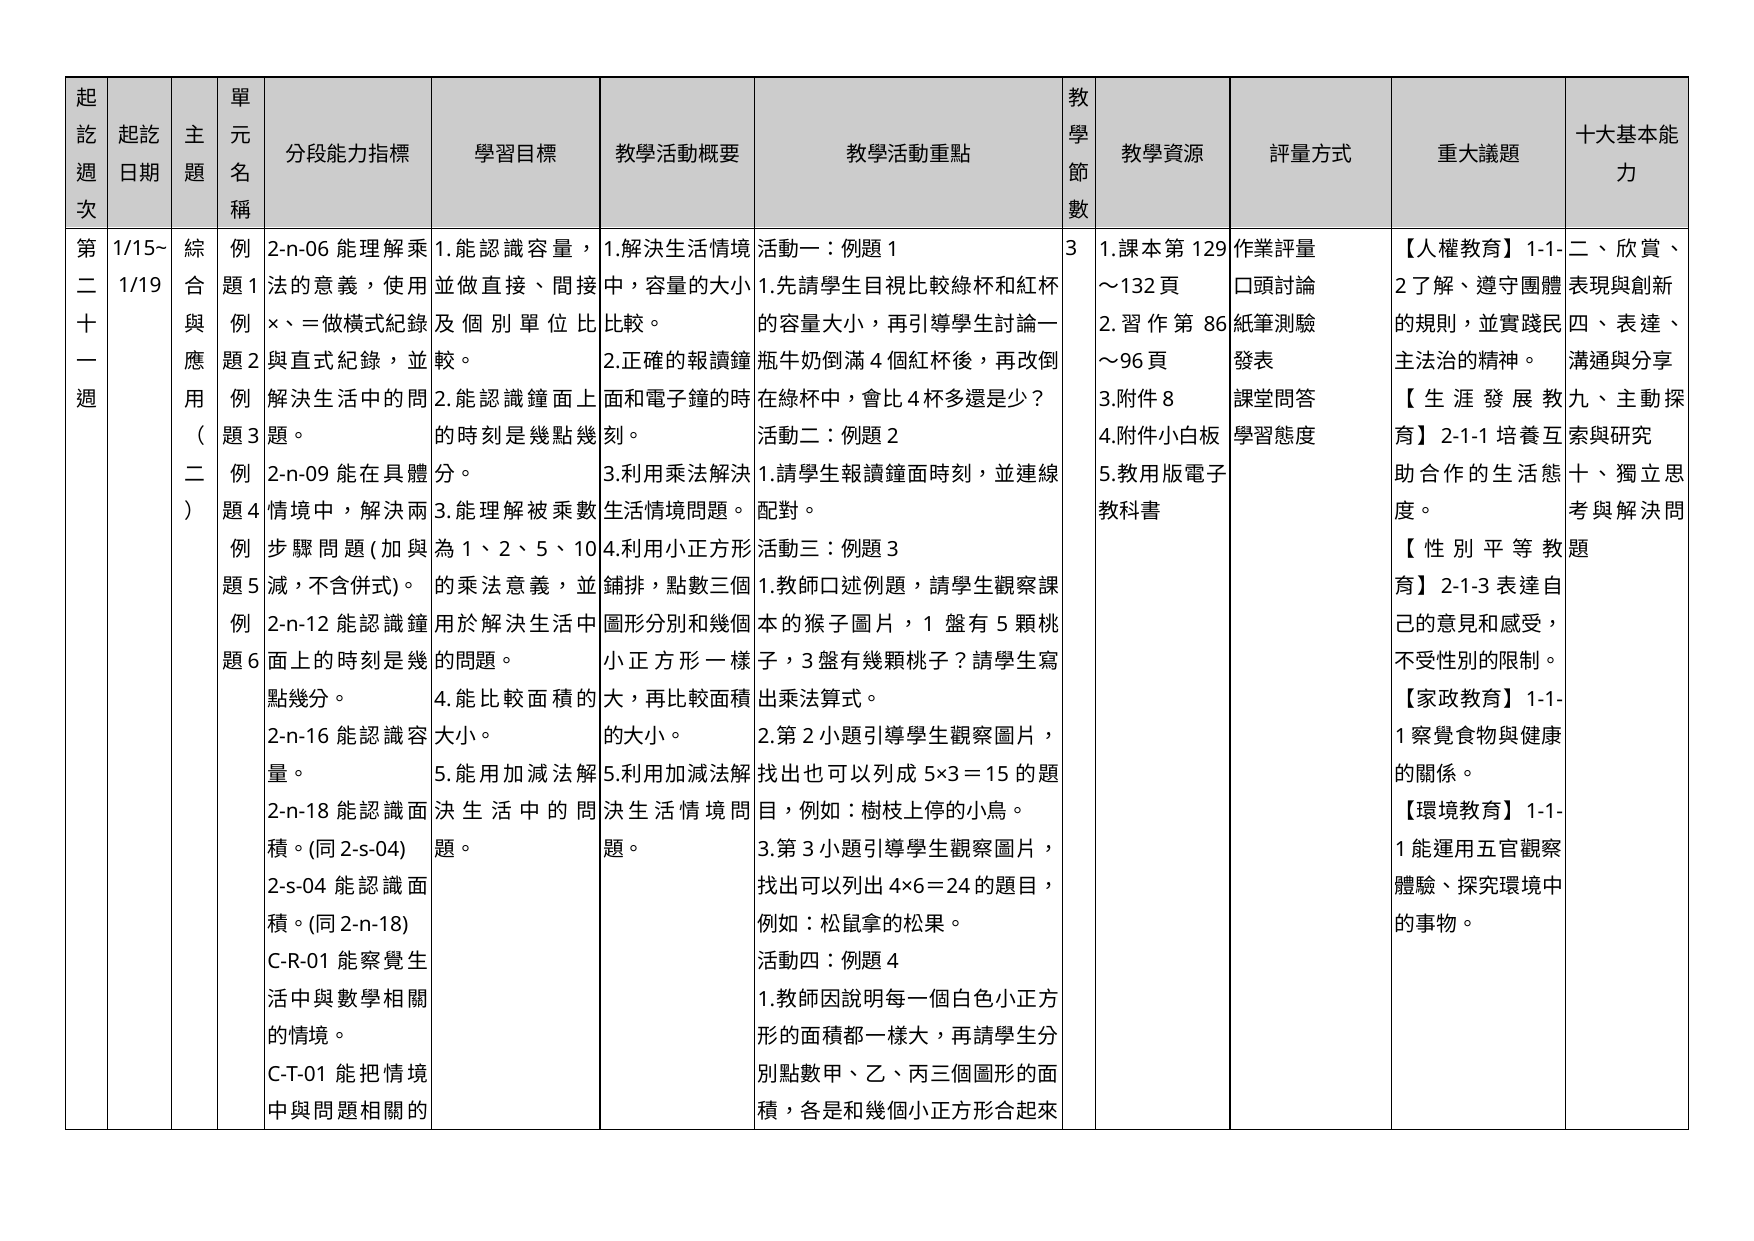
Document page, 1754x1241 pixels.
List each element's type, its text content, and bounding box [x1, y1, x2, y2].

table_header 學習目標 [432, 78, 599, 227]
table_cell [1096, 229, 1229, 1128]
table_header 單元名稱 [218, 78, 264, 227]
table_header 起訖日期 [108, 78, 171, 227]
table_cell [1566, 229, 1688, 1128]
table_header 主題 [172, 78, 217, 227]
table_cell 3 [1063, 229, 1095, 1128]
table_header 教學資源 [1096, 78, 1229, 227]
table_cell 1/15~1/19 [108, 229, 171, 1128]
table_header 分段能力指標 [265, 78, 431, 227]
table_cell 例題1 例題2 例題3 例題4 例題5 例題6 [218, 229, 264, 1128]
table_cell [601, 229, 754, 1128]
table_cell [265, 229, 431, 1128]
table_cell 綜合與應用（二） [172, 229, 217, 1128]
table_header 評量方式 [1231, 78, 1391, 227]
table_header 教學節數 [1063, 78, 1095, 227]
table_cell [1392, 229, 1565, 1128]
table_header 十大基本能力 [1566, 78, 1688, 227]
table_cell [755, 229, 1062, 1128]
table_header 教學活動概要 [601, 78, 754, 227]
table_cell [432, 229, 599, 1128]
table_cell 作業評量 口頭討論 紙筆測驗 發表 課堂問答 學習態度 [1231, 229, 1391, 1128]
table_header 起訖週次 [66, 78, 107, 227]
table_header 重大議題 [1392, 78, 1565, 227]
table_header 教學活動重點 [755, 78, 1062, 227]
table_cell 第二十 一週 [66, 229, 107, 1128]
